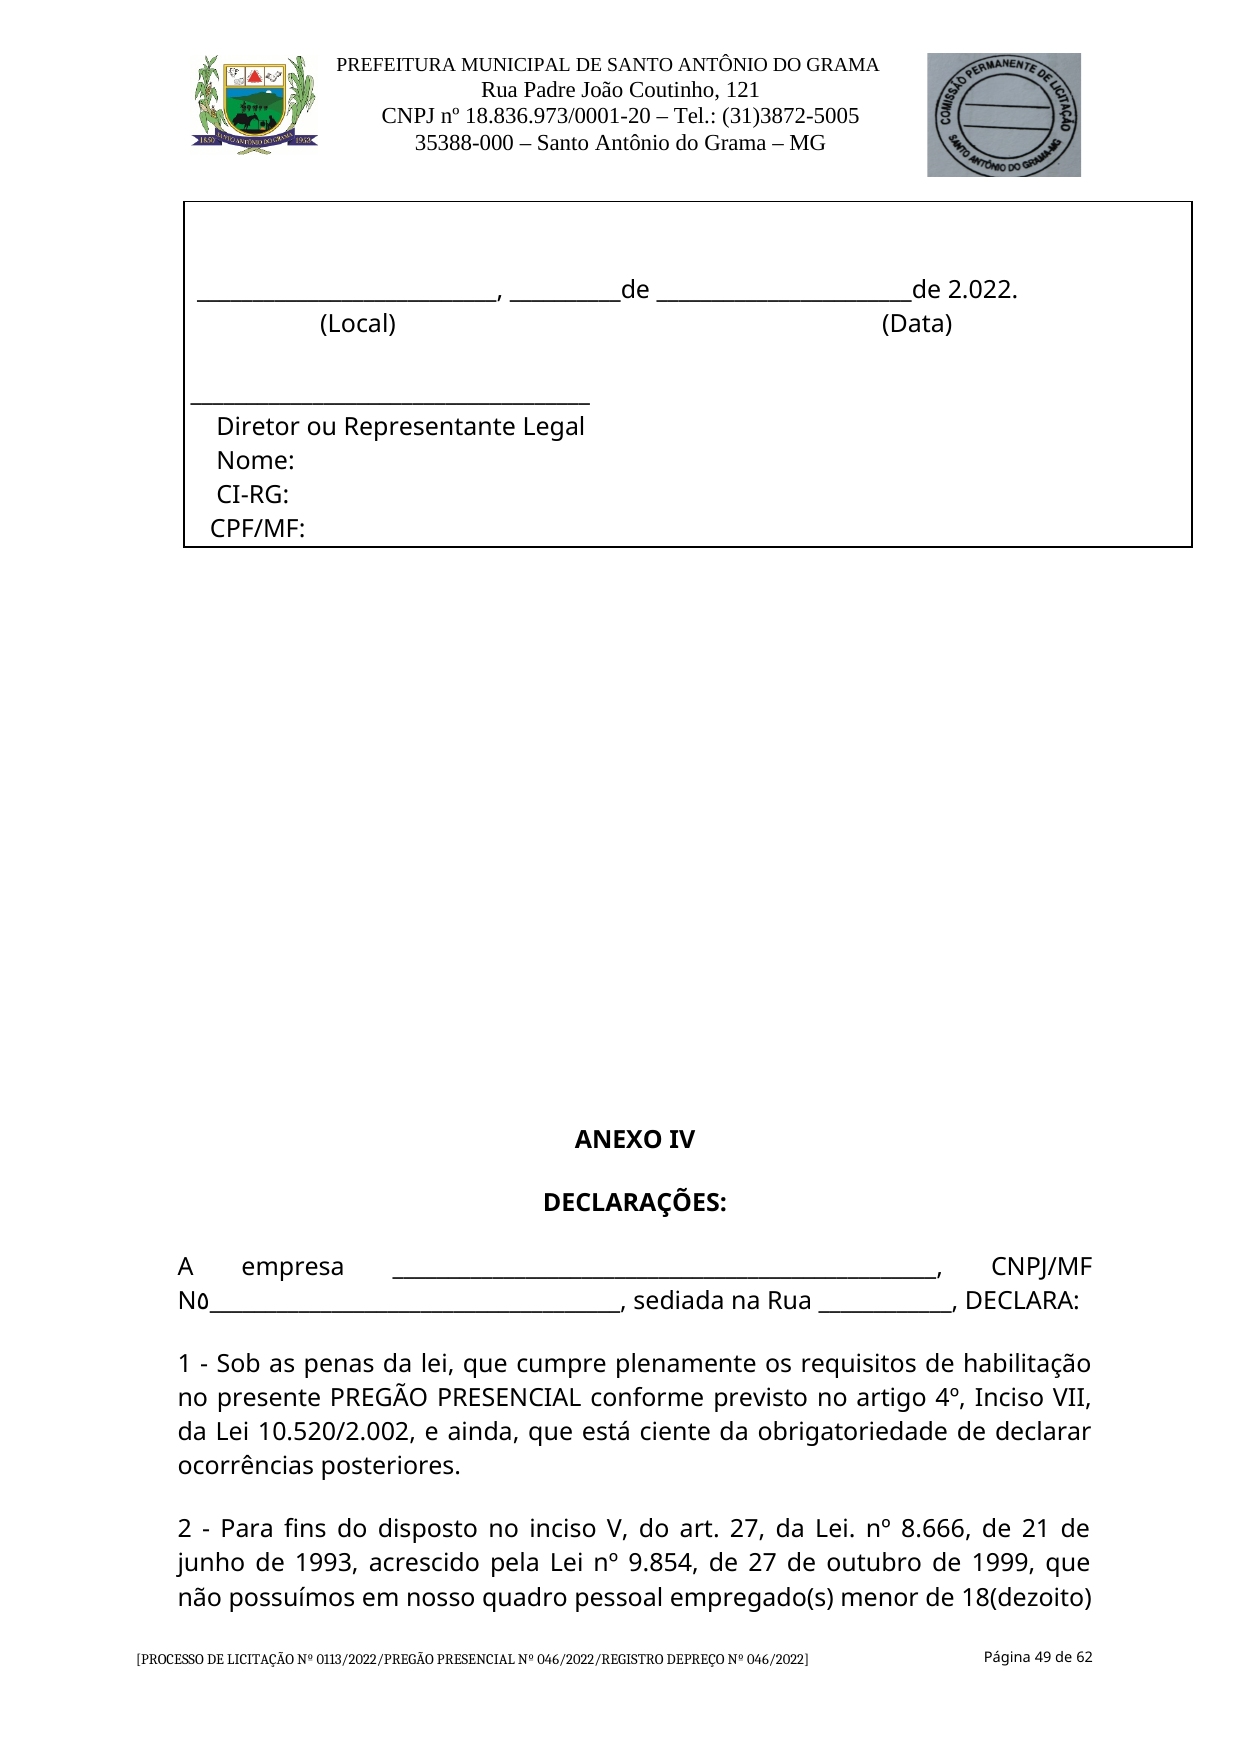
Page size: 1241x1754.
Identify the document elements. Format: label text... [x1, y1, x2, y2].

text ANEXO IV [177, 1122, 1092, 1156]
text DECLARAÇÕES: [177, 1185, 1092, 1219]
table_cell ___________________________, __________de _______________________de 2.022. (Local) (Data) ____________________________________ Diretor ou Representante Legal Nome: CI-RG: CPF/MF: [185, 202, 1191, 546]
text 1 - Sob as penas da lei, que cumpre plenamente os requisitos de habilitação no presente PREGÃO PRESENCIAL conforme previsto no artigo 4º, Inciso VII, da Lei 10.520/2.002, e ainda, que está ciente da obrigatoriedade de declarar ocorrências posteriores. [177, 1346, 1092, 1482]
text A empresa _________________________________________________, CNPJ/MF N٥_____________________________________, sediada na Rua ____________, DECLARA: [177, 1248, 1092, 1316]
picture [927, 53, 1082, 177]
picture [190, 55, 319, 155]
